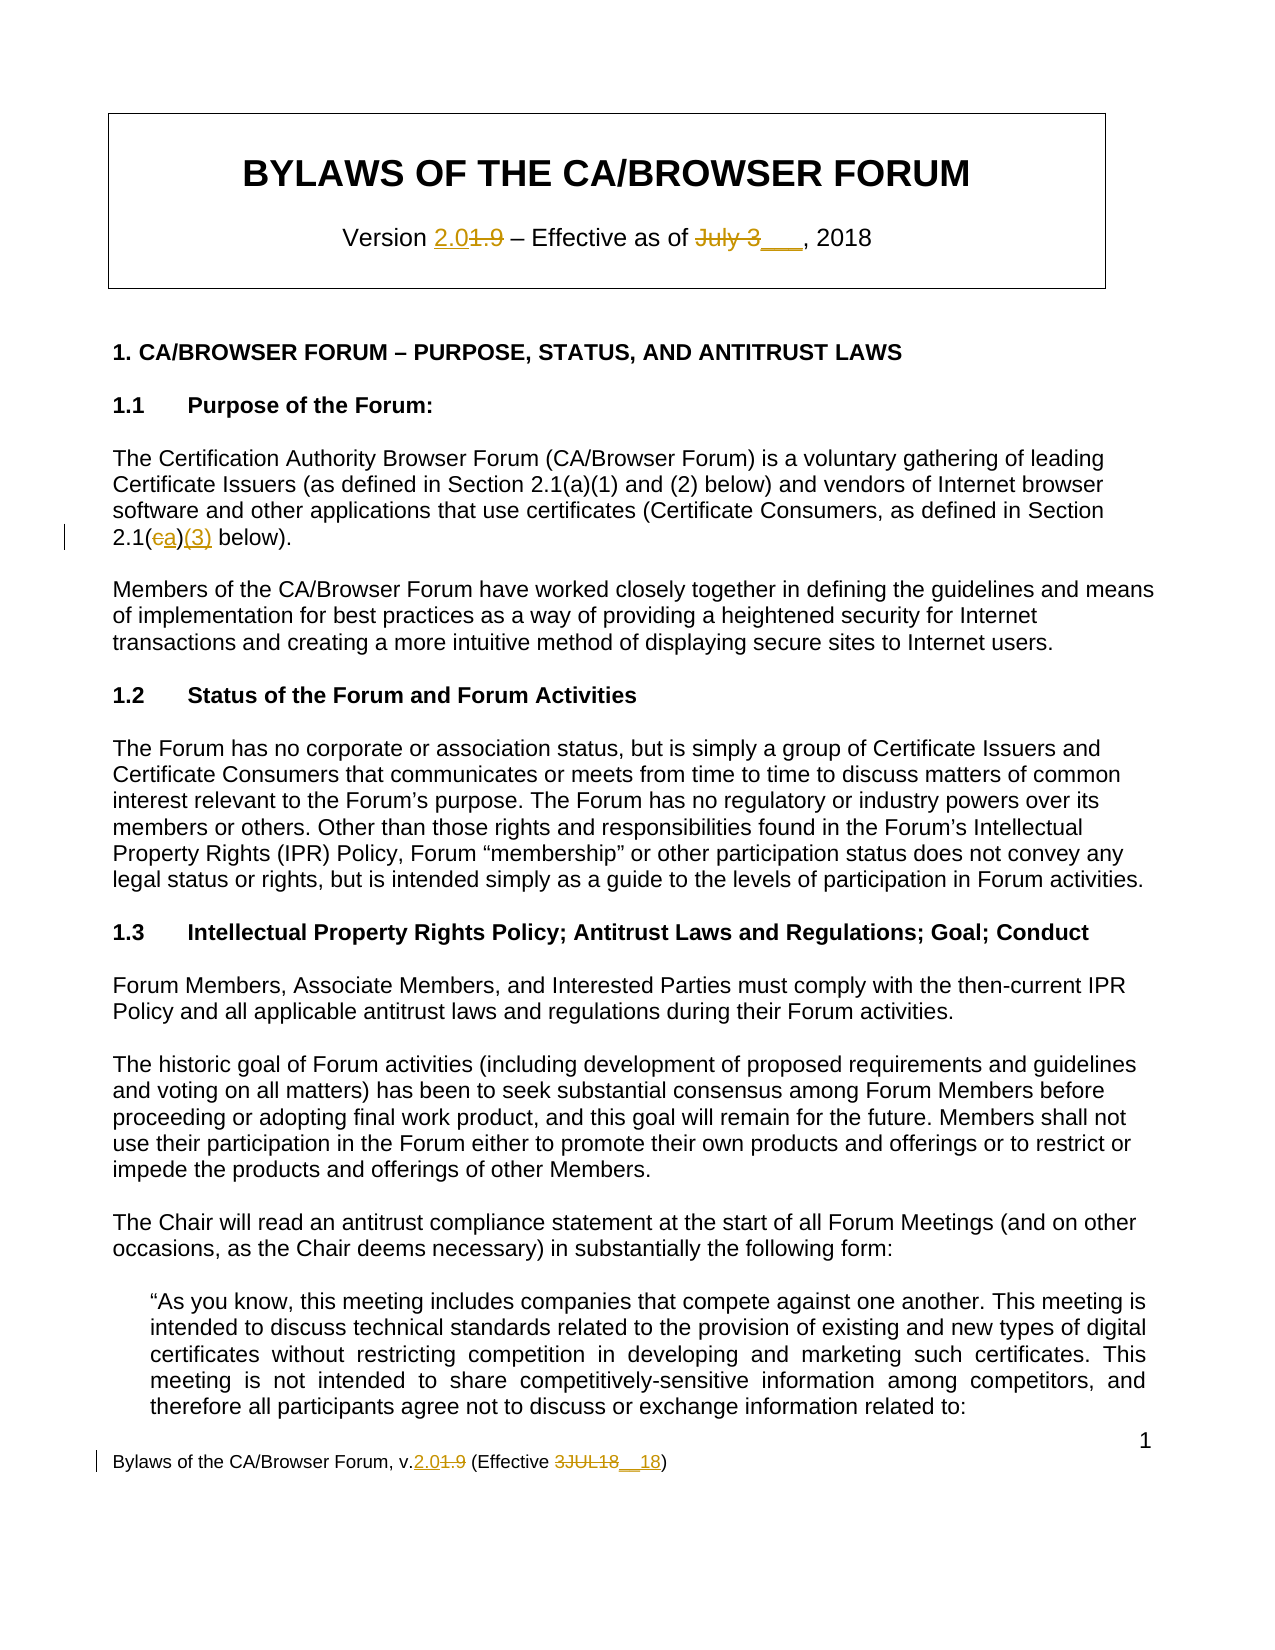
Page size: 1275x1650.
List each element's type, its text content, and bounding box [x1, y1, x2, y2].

subtitle Intellectual Property Rights Policy; Antitrust Laws and Regulations; Goal; Conduct [112, 919, 1175, 945]
text Forum Members, Associate Members, and Interested Parties must comply with the then-current IPR Policy and all applicable antitrust laws and regulations during their Forum activities. [112, 972, 1128, 1024]
text The Forum has no corporate or association status, but is simply a group of Certificate Issuers and Certificate Consumers that communicates or meets from time to time to discuss matters of common interest relevant to the Forum’s purpose. The Forum has no regulatory or industry powers over its members or others. Other than those rights and responsibilities found in the Forum’s Intellectual Property Rights (IPR) Policy, Forum “membership” or other participation status does not convey any legal status or rights, but is intended simply as a guide to the levels of participation in Forum activities. [112, 734, 1146, 893]
text The Certification Authority Browser Forum (CA/Browser Forum) is a voluntary gathering of leading Certificate Issuers (as defined in Section 2.1(a)(1) and (2) below) and vendors of Internet browser software and other applications that use certificates (Certificate Consumers, as defined in Section 2.1() below). [112, 444, 1105, 550]
list Purpose of the Forum: [112, 392, 1175, 418]
text The Chair will read an antitrust compliance statement at the start of all Forum Meetings (and on other occasions, as the Chair deems necessary) in substantially the following form: [112, 1209, 1157, 1261]
text The historic goal of Forum activities (including development of proposed requirements and guidelines and voting on all matters) has been to seek substantial consensus among Forum Members before proceeding or adopting final work product, and this goal will remain for the future. Members shall not use their participation in the Forum either to promote their own products and offerings or to restrict or impede the products and offerings of other Members. [112, 1051, 1139, 1182]
text “As you know, this meeting includes companies that compete against one another. This meeting is intended to discuss technical standards related to the provision of existing and new types of digital certificates without restricting competition in developing and marketing such certificates. This meeting is not intended to share competitively-sensitive information among competitors, and therefore all participants agree not to discuss or exchange information related to: [150, 1288, 1147, 1419]
subtitle Status of the Forum and Forum Activities [112, 682, 1175, 708]
subtitle CA/BROWSER FORUM – PURPOSE, STATUS, AND ANTITRUST LAWS [112, 339, 1175, 365]
text Members of the CA/Browser Forum have worked closely together in defining the guidelines and means of implementation for best practices as a way of providing a heightened security for Internet transactions and creating a more intuitive method of displaying secure sites to Internet users. [112, 576, 1157, 655]
